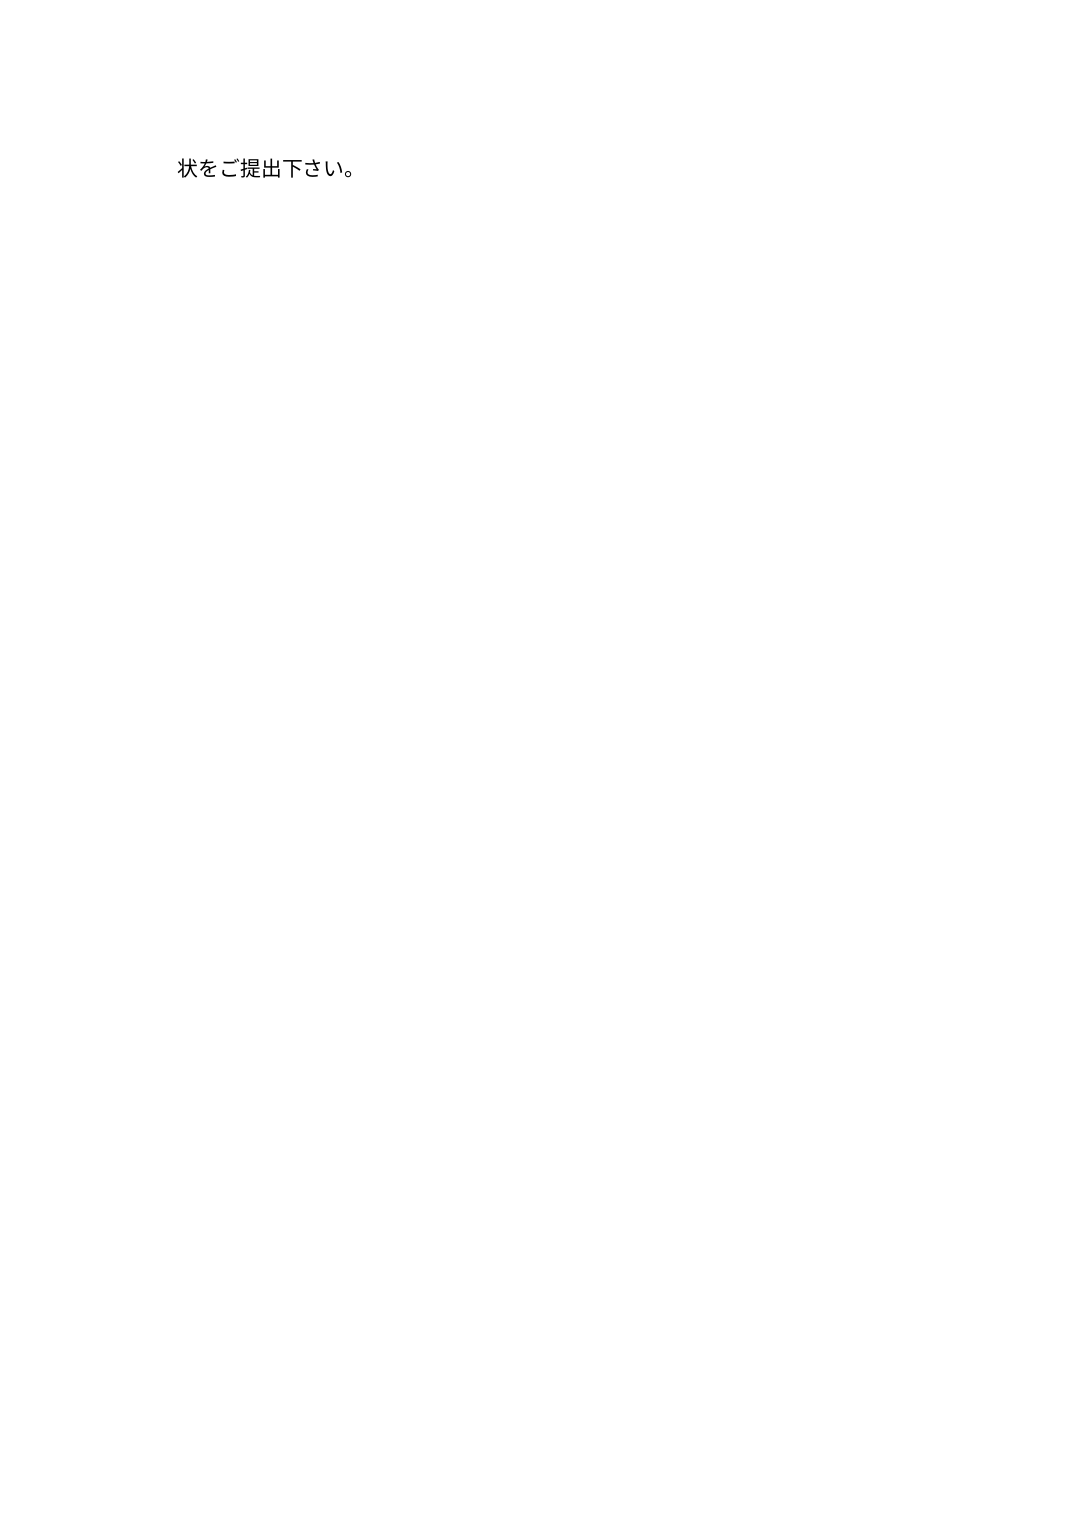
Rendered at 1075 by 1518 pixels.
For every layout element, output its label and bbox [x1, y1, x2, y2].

table_cell [148, 149, 927, 185]
